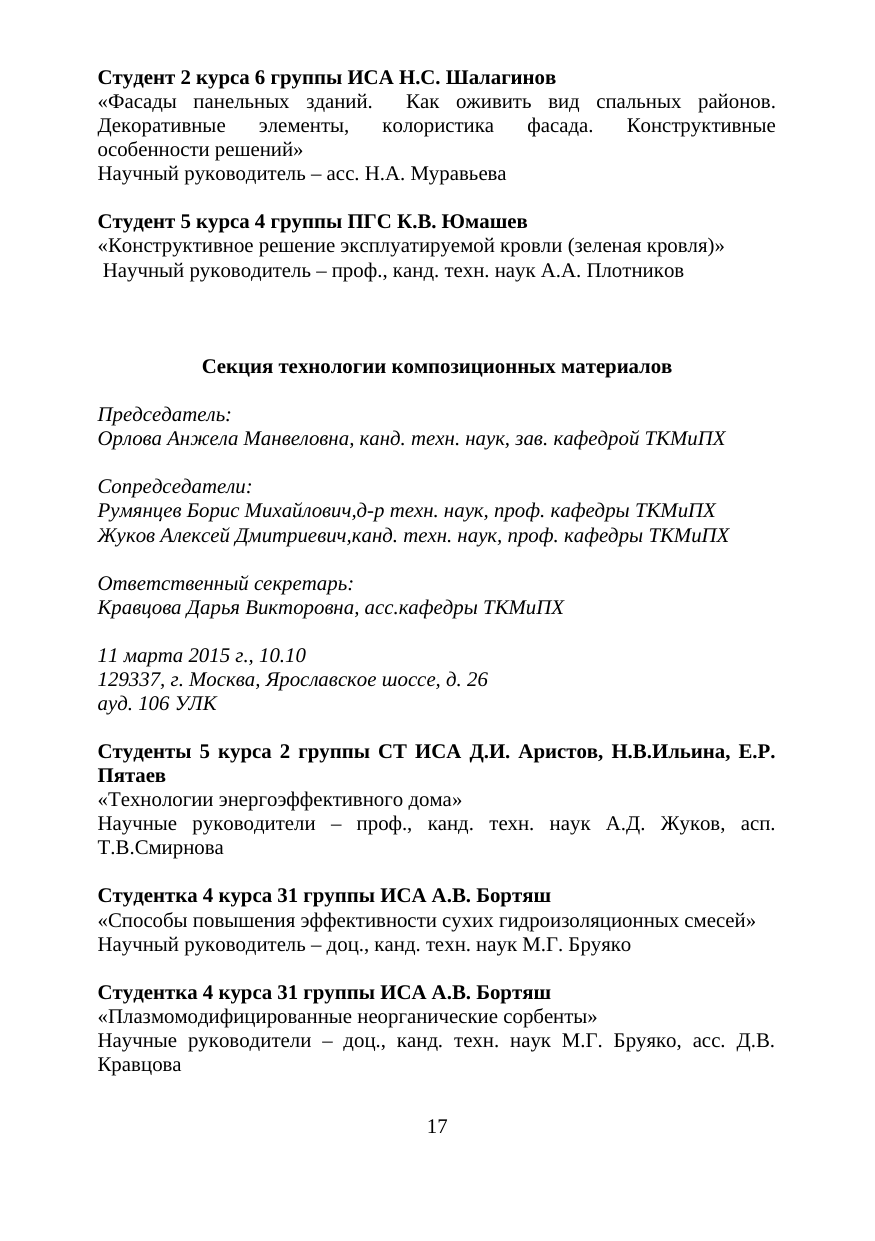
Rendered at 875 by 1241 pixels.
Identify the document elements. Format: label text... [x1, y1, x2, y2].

text «Конструктивное решение эксплуатируемой кровли (зеленая кровля)» [97, 233, 777, 257]
text Студенты 5 курса 2 группы СТ ИСА Д.И. Аристов, Н.В.Ильина, Е.Р. Пятаев [97, 739, 777, 787]
text Студент 5 курса 4 группы ПГС К.В. Юмашев [97, 209, 777, 233]
text Орлова Анжела Манвеловна, канд. техн. наук, зав. кафедрой ТКМиПХ [97, 426, 777, 450]
text Научный руководитель – асс. Н.А. Муравьева [97, 161, 777, 185]
text «Плазмомодифицированные неорганические сорбенты» [97, 1004, 777, 1028]
text Кравцова Дарья Викторовна, асс.кафедры ТКМиПХ [97, 595, 777, 619]
text Сопредседатели: [97, 474, 777, 498]
text «Способы повышения эффективности сухих гидроизоляционных смесей» [97, 907, 777, 932]
text Жуков Алексей Дмитриевич,канд. техн. наук, проф. кафедры ТКМиПХ [97, 522, 777, 547]
text Научный руководитель – доц., канд. техн. наук М.Г. Бруяко [97, 932, 777, 956]
text 11 марта 2015 г., 10.10 [97, 643, 777, 667]
text Студент 2 курса 6 группы ИСА Н.С. Шалагинов [97, 65, 777, 89]
text Председатель: [97, 402, 777, 426]
text Научные руководители – проф., канд. техн. наук А.Д. Жуков, асп. Т.В.Смирнова [97, 811, 777, 859]
text Научный руководитель – проф., канд. техн. наук А.А. Плотников [97, 257, 777, 282]
text Ответственный секретарь: [97, 571, 777, 595]
text «Технологии энергоэффективного дома» [97, 787, 777, 811]
text Научные руководители – доц., канд. техн. наук М.Г. Бруяко, асс. Д.В. Кравцова [97, 1028, 777, 1076]
text ауд. 106 УЛК [97, 691, 777, 715]
text Румянцев Борис Михайлович,д-р техн. наук, проф. кафедры ТКМиПХ [97, 498, 777, 522]
text Студентка 4 курса 31 группы ИСА А.В. Бортяш [97, 883, 777, 907]
subtitle Секция технологии композиционных материалов [97, 354, 777, 378]
text 129337, г. Москва, Ярославское шоссе, д. 26 [97, 667, 777, 691]
text Студентка 4 курса 31 группы ИСА А.В. Бортяш [97, 980, 777, 1004]
text «Фасады панельных зданий. Как оживить вид спальных районов. Декоративные элементы, колористика фасада. Конструктивные особенности решений» [97, 89, 777, 161]
